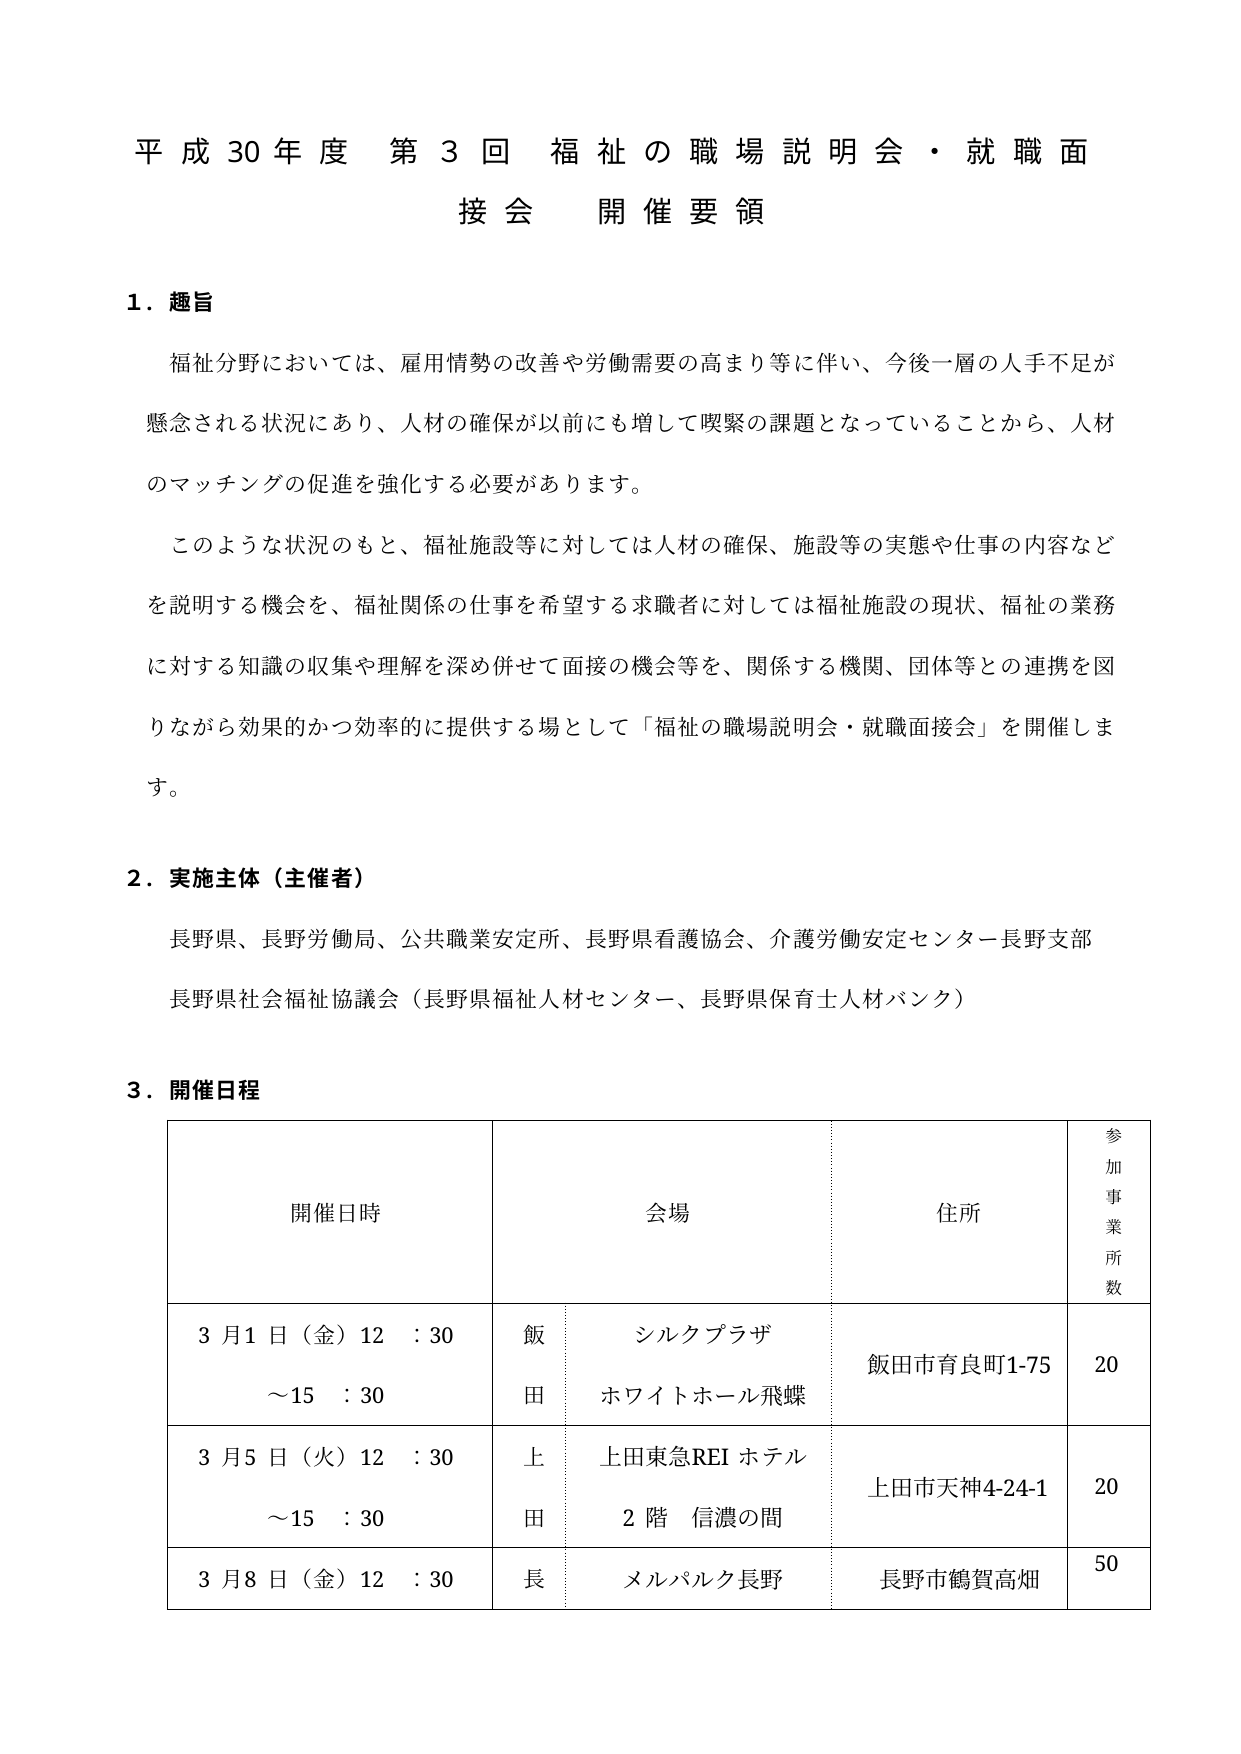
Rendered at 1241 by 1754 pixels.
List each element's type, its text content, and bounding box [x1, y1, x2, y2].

text 長野県社会福祉協議会（長野県福祉人材センター、長野県保育士人材バンク） [123, 968, 1117, 1028]
table_cell 20 [1068, 1426, 1150, 1547]
table_cell 3月8日（金）12：30～15：30 [168, 1548, 492, 1609]
table_header 開催日時 [168, 1121, 492, 1302]
table_cell メルパルク長野 １階 ホール [566, 1548, 832, 1609]
table_cell 飯田 [493, 1304, 566, 1425]
table_cell 飯田市育良町1-75 [832, 1304, 1067, 1425]
text １. 趣旨 [123, 271, 1117, 331]
text 平成30年度 第３回 福祉の職場説明会・就職面接会 開催要領 [123, 119, 1117, 240]
table_cell 長野市鶴賀高畑752-8 [832, 1548, 1067, 1609]
text ２. 実施主体（主催者） [123, 847, 1117, 907]
table_cell 3月1日（金）12：30～15：30 [168, 1304, 492, 1425]
table_header 住所 [832, 1121, 1067, 1302]
table_cell 上田 [493, 1426, 566, 1547]
table_header 参加事 業所数 [1068, 1121, 1150, 1302]
table_cell シルクプラザ ホワイトホール飛蝶 [566, 1304, 832, 1425]
table_cell 上田東急REIホテル 2階 信濃の間 [566, 1426, 832, 1547]
table_cell 長野 [493, 1548, 566, 1609]
text 長野県、長野労働局、公共職業安定所、長野県看護協会、介護労働安定センター長野支部 [123, 907, 1117, 968]
text このような状況のもと、福祉施設等に対しては人材の確保、施設等の実態や仕事の内容などを説明する機会を、福祉関係の仕事を希望する求職者に対しては福祉施設の現状、福祉の業務に対する知識の収集や理解を深め併せて面接の機会等を、関係する機関、団体等との連携を図りながら効果的かつ効率的に提供する場として「福祉の職場説明会・就職面接会」を開催します。 [143, 513, 1117, 816]
table_cell 50 [1068, 1548, 1150, 1609]
text ３. 開催日程 [123, 1059, 1117, 1119]
table_cell 上田市天神4-24-1 [832, 1426, 1067, 1547]
table_cell 20 [1068, 1304, 1150, 1425]
text 福祉分野においては、雇用情勢の改善や労働需要の高まり等に伴い、今後一層の人手不足が懸念される状況にあり、人材の確保が以前にも増して喫緊の課題となっていることから、人材のマッチングの促進を強化する必要があります。 [143, 331, 1117, 513]
table_cell 3月5日（火）12：30～15：30 [168, 1426, 492, 1547]
table_header 会場 [493, 1121, 832, 1302]
